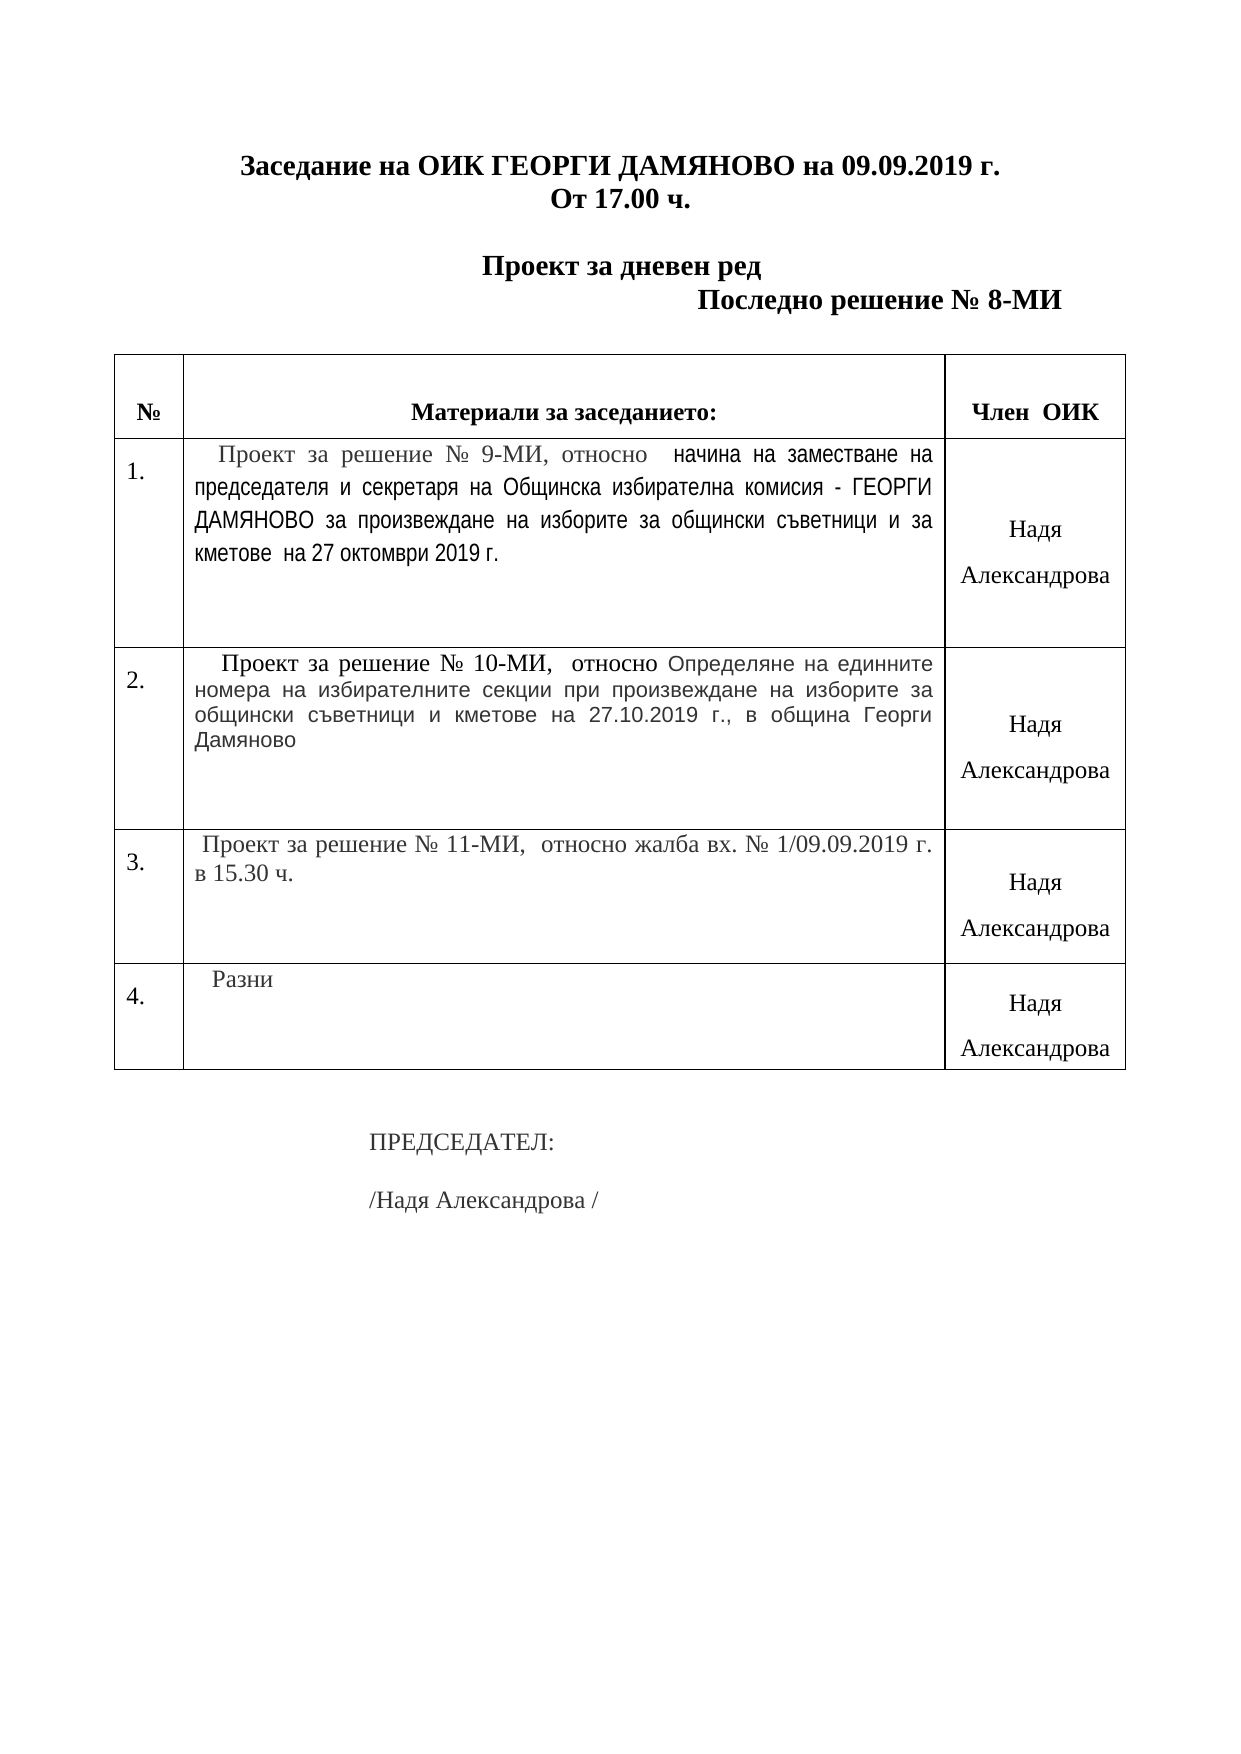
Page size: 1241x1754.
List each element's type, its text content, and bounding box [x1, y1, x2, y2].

text Проект за дневен ред [148, 248, 1096, 282]
table_cell Надя Александрова [946, 439, 1125, 647]
text Заседание на ОИК ГЕОРГИ ДАМЯНОВО на 09.09.2019 г. [148, 148, 1093, 181]
table_cell Надя Александрова [946, 648, 1125, 828]
table_cell [115, 648, 183, 828]
table_cell Проект за решение № 9-МИ, относно начина на заместване на председателя и секретаря на Общинска избирателна комисия - ГЕОРГИ ДАМЯНОВО за произвеждане на изборите за общински съветници и за кметове на 27 октомври 2019 г. [184, 439, 944, 647]
table_cell Надя Александрова [946, 830, 1125, 963]
text Последно решение № 8-МИ [148, 282, 1096, 315]
table_header Член ОИК [946, 355, 1125, 438]
table_cell Проект за решение № 11-МИ, относно жалба вх. № 1/09.09.2019 г. в 15.30 ч. [184, 830, 944, 963]
table_header Материали за заседанието: [184, 355, 944, 438]
table_cell [115, 439, 183, 647]
table_cell Проект за решение № 10-МИ, относно Определяне на единните номера на избирателните секции при произвеждане на изборите за общински съветници и кметове на 27.10.2019 г., в община Георги Дамяново [184, 648, 944, 828]
table_cell Разни [184, 964, 944, 1069]
text ПРЕДСЕДАТЕЛ: [148, 1117, 1093, 1156]
table_header № [115, 355, 183, 438]
text От 17.00 ч. [148, 181, 1093, 215]
table_cell [115, 964, 183, 1069]
text /Надя Александрова / [148, 1175, 1093, 1214]
table_cell Надя Александрова [946, 964, 1125, 1069]
table_cell [115, 830, 183, 963]
